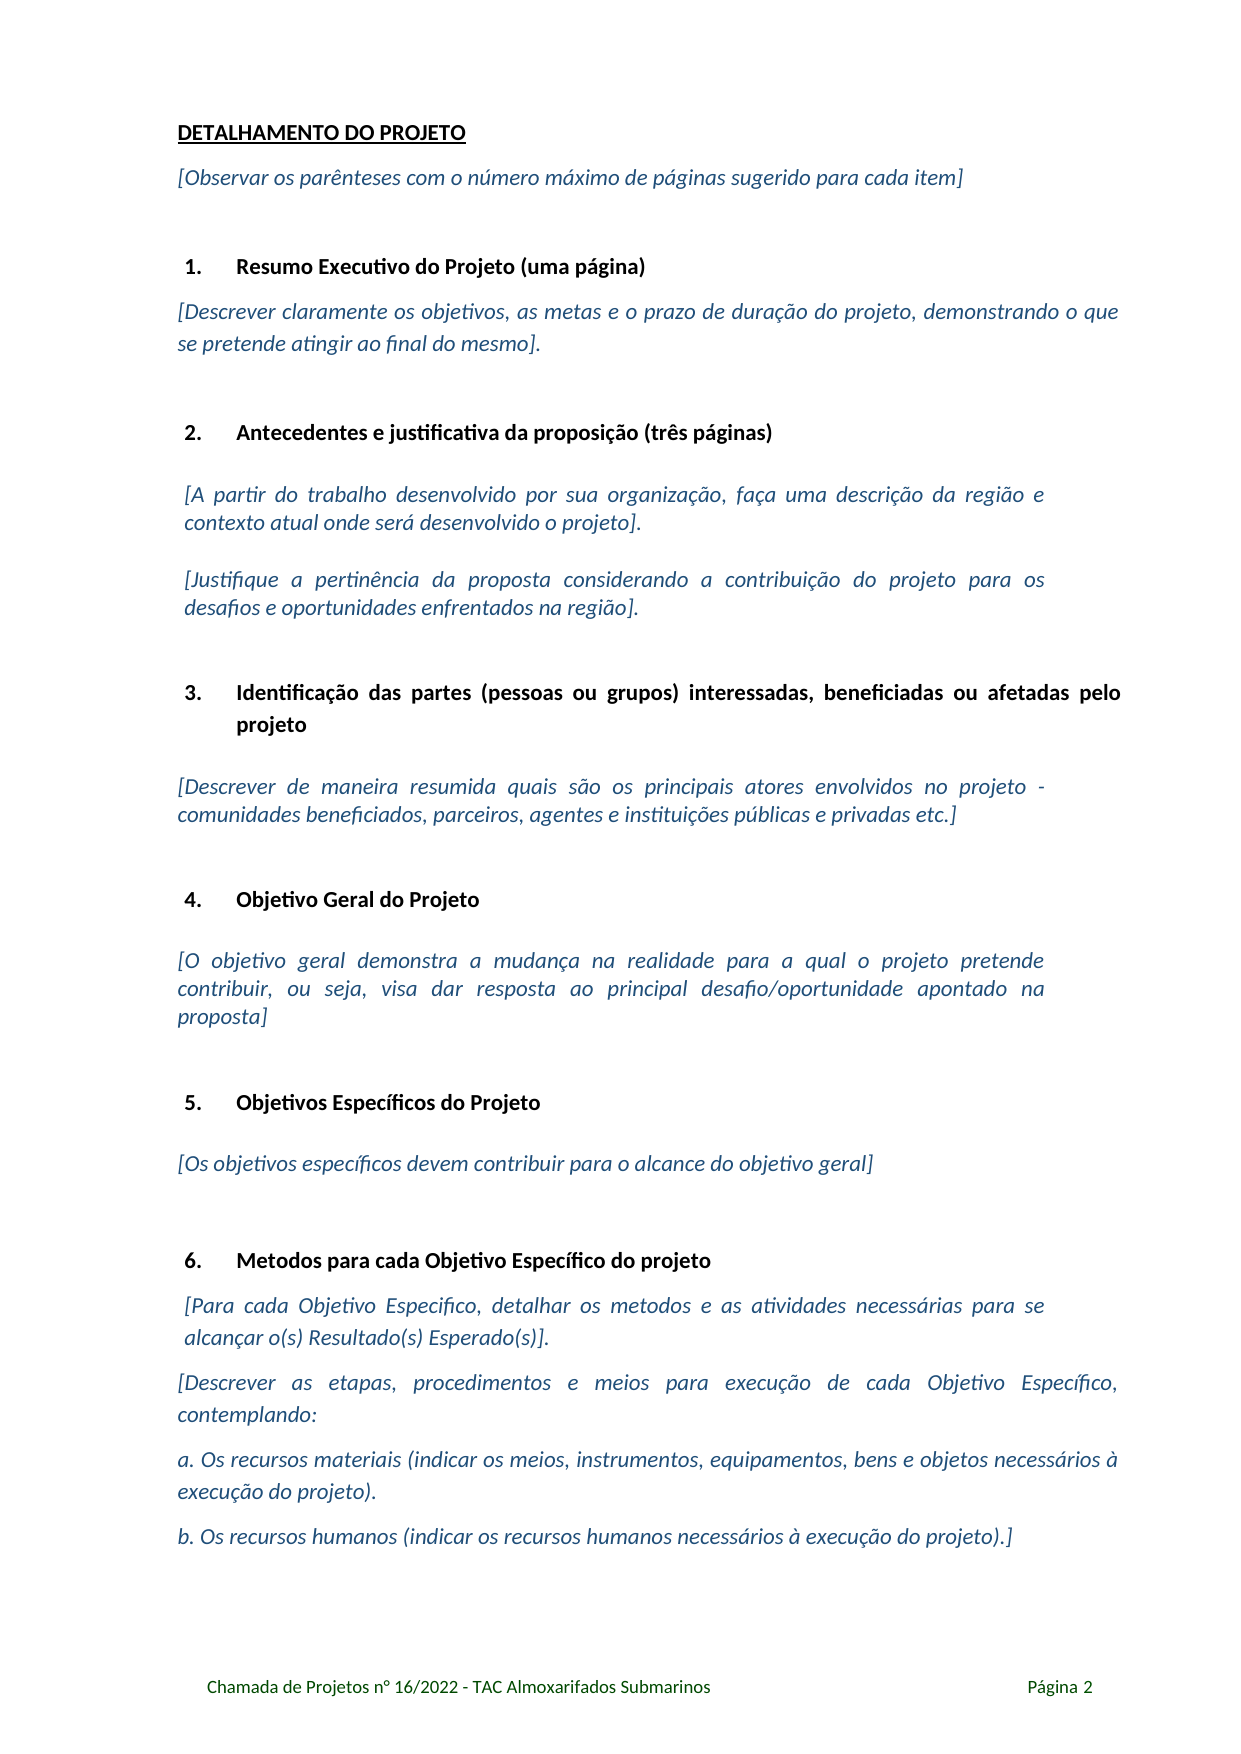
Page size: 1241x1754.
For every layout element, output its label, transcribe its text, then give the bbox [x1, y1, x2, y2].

list Resumo Executivo do Projeto (uma página) [184, 252, 1122, 280]
text [Descrever as etapas, procedimentos e meios para execução de cada Objetivo Específico, contemplando: [177, 1368, 1122, 1428]
text [O objetivo geral demonstra a mudança na realidade para a qual o projeto pretende contribuir, ou seja, visa dar resposta ao principal desafio/oportunidade apontado na proposta] [177, 946, 1048, 1030]
text [A partir do trabalho desenvolvido por sua organização, faça uma descrição da região e contexto atual onde será desenvolvido o projeto]. [184, 480, 1048, 536]
list Antecedentes e justificativa da proposição (três páginas) [184, 418, 1122, 446]
list Identificação das partes (pessoas ou grupos) interessadas, beneficiadas ou afetadas pelo projeto [184, 678, 1122, 738]
text [Observar os parênteses com o número máximo de páginas sugerido para cada item] [177, 163, 1122, 191]
text a. Os recursos materiais (indicar os meios, instrumentos, equipamentos, bens e objetos necessários à execução do projeto). [177, 1445, 1122, 1505]
text b. Os recursos humanos (indicar os recursos humanos necessários à execução do projeto).] [177, 1522, 1122, 1550]
list Objetivos Específicos do Projeto [184, 1088, 1122, 1116]
list Objetivo Geral do Projeto [184, 885, 1122, 913]
text [Para cada Objetivo Especifico, detalhar os metodos e as atividades necessárias para se alcançar o(s) Resultado(s) Esperado(s)]. [184, 1291, 1048, 1352]
list Metodos para cada Objetivo Específico do projeto [184, 1247, 1122, 1275]
text [Justifique a pertinência da proposta considerando a contribuição do projeto para os desafios e oportunidades enfrentados na região]. [184, 565, 1048, 621]
text [Descrever claramente os objetivos, as metas e o prazo de duração do projeto, demonstrando o que se pretende atingir ao final do mesmo]. [177, 297, 1122, 357]
text [Descrever de maneira resumida quais são os principais atores envolvidos no projeto - comunidades beneficiados, parceiros, agentes e instituições públicas e privadas etc.] [177, 772, 1048, 828]
text DETALHAMENTO DO PROJETO [177, 118, 1122, 146]
text [Os objetivos específicos devem contribuir para o alcance do objetivo geral] [177, 1149, 1048, 1177]
